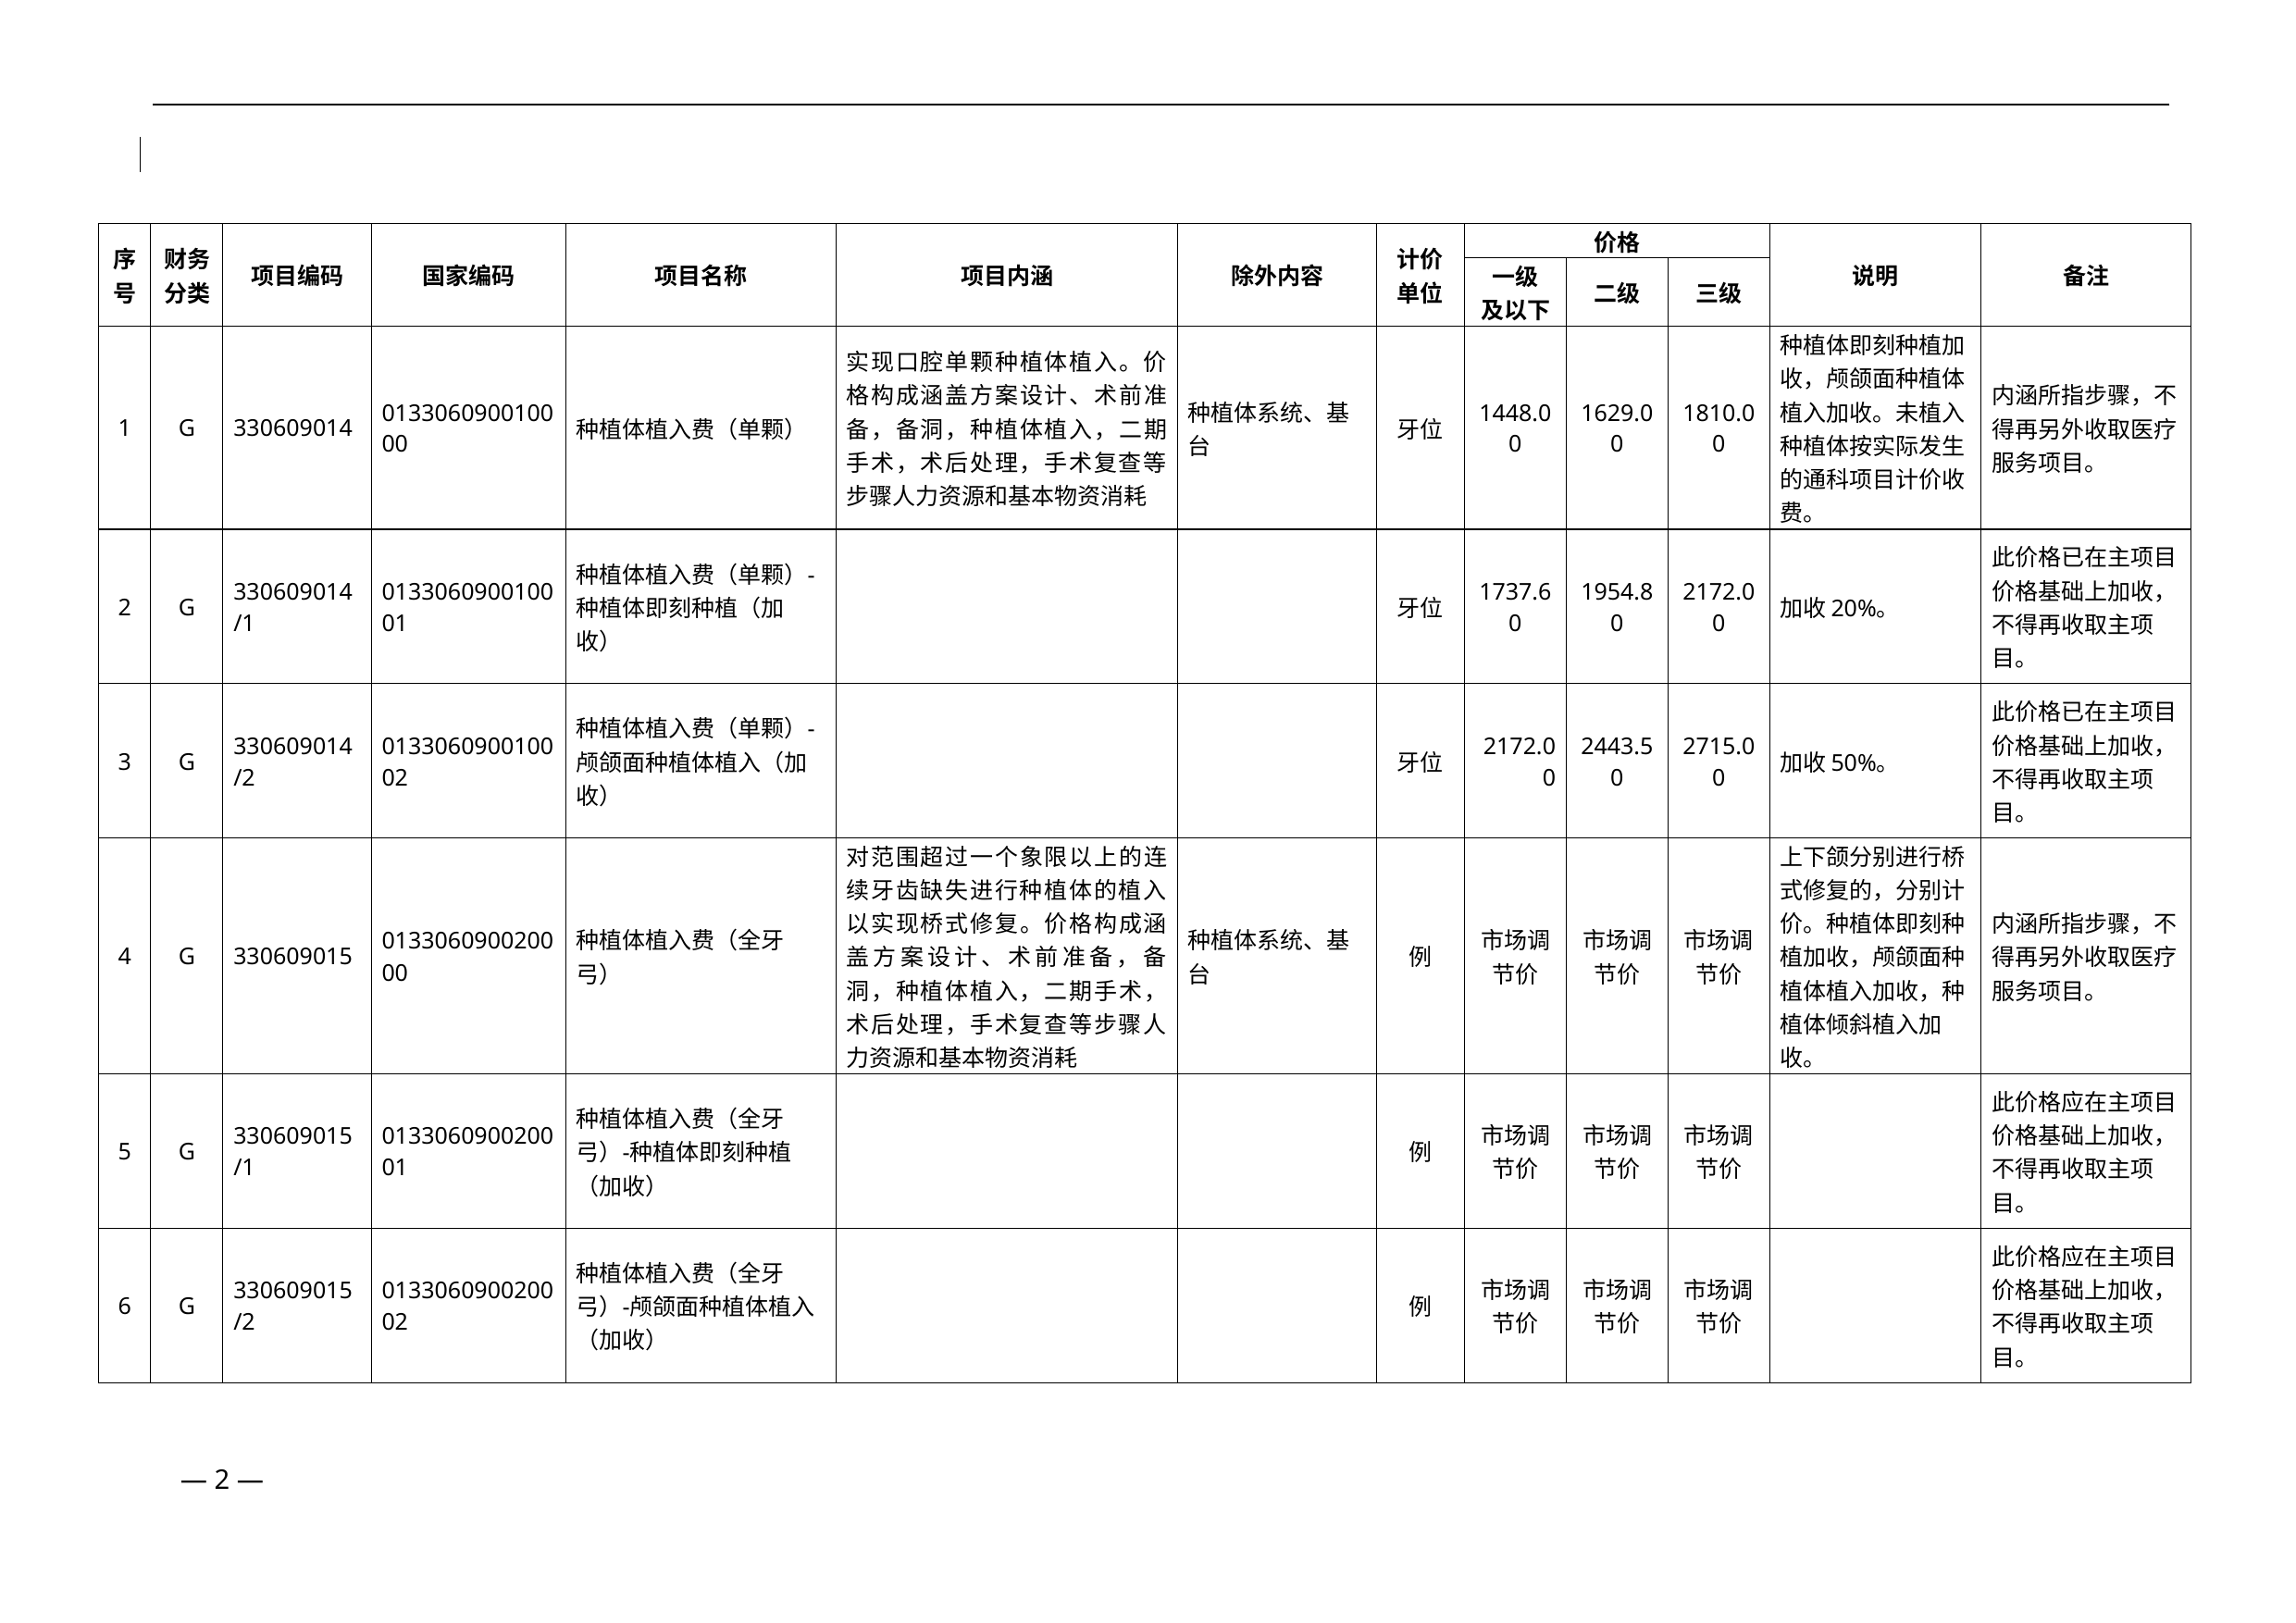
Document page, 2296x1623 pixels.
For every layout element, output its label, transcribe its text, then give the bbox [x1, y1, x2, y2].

table_header 项目内涵 [837, 224, 1177, 326]
table_cell 330609015/2 [223, 1229, 371, 1382]
table_cell 市场调节价 [1669, 1074, 1769, 1228]
table_cell 市场调节价 [1465, 1229, 1566, 1382]
table_cell 种植体植入费（全牙弓） [566, 838, 836, 1073]
table_cell 5 [99, 1074, 150, 1228]
table_cell 市场调节价 [1465, 838, 1566, 1073]
table_cell 种植体植入费（全牙弓）-种植体即刻种植（加收） [566, 1074, 836, 1228]
table_cell G [151, 530, 222, 683]
table_cell [837, 530, 1177, 683]
table_cell 加收20%。 [1770, 530, 1980, 683]
table_header 价格 [1465, 224, 1769, 257]
table_cell 330609014 [223, 327, 371, 528]
table_cell 种植体植入费（单颗）-种植体即刻种植（加收） [566, 530, 836, 683]
table_header 国家编码 [372, 224, 565, 326]
table_cell G [151, 1229, 222, 1382]
table_cell 牙位 [1377, 327, 1464, 528]
table_cell 013306090010000 [372, 327, 565, 528]
table_header 备注 [1981, 224, 2191, 326]
table_cell [837, 1074, 1177, 1228]
table_cell 三级 [1669, 258, 1769, 326]
table_cell 1629.00 [1567, 327, 1668, 528]
table_cell 市场调节价 [1669, 1229, 1769, 1382]
table_cell [1178, 530, 1376, 683]
table_cell [1178, 684, 1376, 837]
table_cell 1954.80 [1567, 530, 1668, 683]
table_cell 330609015 [223, 838, 371, 1073]
table_cell 牙位 [1377, 530, 1464, 683]
table_cell 2172.00 [1669, 530, 1769, 683]
table_header 项目编码 [223, 224, 371, 326]
table_cell 1448.00 [1465, 327, 1566, 528]
table_cell 例 [1377, 838, 1464, 1073]
table_cell 种植体植入费（单颗）-颅颌面种植体植入（加收） [566, 684, 836, 837]
table_cell 对范围超过一个象限以上的连续牙齿缺失进行种植体的植入以实现桥式修复。价格构成涵盖方案设计、术前准备，备洞，种植体植入，二期手术，术后处理，手术复查等步骤人力资源和基本物资消耗 [837, 838, 1177, 1073]
table_cell 此价格应在主项目价格基础上加收，不得再收取主项目。 [1981, 1229, 2191, 1382]
table_cell 种植体系统、基台 [1178, 327, 1376, 528]
table_cell 013306090020002 [372, 1229, 565, 1382]
table_cell [837, 1229, 1177, 1382]
table_cell G [151, 1074, 222, 1228]
table_cell 2172.00 [1465, 684, 1566, 837]
table_header 说明 [1770, 224, 1980, 326]
table_cell 013306090020001 [372, 1074, 565, 1228]
table_cell 市场调节价 [1567, 1074, 1668, 1228]
table_cell 种植体植入费（单颗） [566, 327, 836, 528]
table_cell 2443.50 [1567, 684, 1668, 837]
table_cell 330609014/1 [223, 530, 371, 683]
table_cell 例 [1377, 1229, 1464, 1382]
table_cell G [151, 327, 222, 528]
table_cell 市场调节价 [1567, 838, 1668, 1073]
table_cell 3 [99, 684, 150, 837]
table_cell 市场调节价 [1567, 1229, 1668, 1382]
table_cell 013306090020000 [372, 838, 565, 1073]
table_cell [1178, 1074, 1376, 1228]
table_cell 种植体即刻种植加收，颅颌面种植体植入加收。未植入种植体按实际发生的通科项目计价收费。 [1770, 327, 1980, 528]
table_cell 1737.60 [1465, 530, 1566, 683]
table_cell 市场调节价 [1465, 1074, 1566, 1228]
table_cell 013306090010001 [372, 530, 565, 683]
table_cell 2715.00 [1669, 684, 1769, 837]
table_cell 内涵所指步骤，不得再另外收取医疗服务项目。 [1981, 838, 2191, 1073]
table_cell 6 [99, 1229, 150, 1382]
table_cell 1810.00 [1669, 327, 1769, 528]
table_cell 种植体植入费（全牙弓）-颅颌面种植体植入（加收） [566, 1229, 836, 1382]
table_cell [1770, 1074, 1980, 1228]
table_cell 1 [99, 327, 150, 528]
table_cell 例 [1377, 1074, 1464, 1228]
table_cell 加收50%。 [1770, 684, 1980, 837]
table_header 财务分类 [151, 224, 222, 326]
table_cell G [151, 838, 222, 1073]
table_cell G [151, 684, 222, 837]
table_header 序号 [99, 224, 150, 326]
table_header 除外内容 [1178, 224, 1376, 326]
table_cell 种植体系统、基台 [1178, 838, 1376, 1073]
table_cell 上下颌分别进行桥式修复的，分别计价。种植体即刻种植加收，颅颌面种植体植入加收，种植体倾斜植入加收。 [1770, 838, 1980, 1073]
table_cell 此价格已在主项目价格基础上加收，不得再收取主项目。 [1981, 684, 2191, 837]
table_cell 330609014/2 [223, 684, 371, 837]
table_cell 一级 及以下 [1465, 258, 1566, 326]
table_cell 内涵所指步骤，不得再另外收取医疗服务项目。 [1981, 327, 2191, 528]
table_cell 此价格已在主项目价格基础上加收，不得再收取主项目。 [1981, 530, 2191, 683]
table_cell 市场调节价 [1669, 838, 1769, 1073]
table_cell 此价格应在主项目价格基础上加收，不得再收取主项目。 [1981, 1074, 2191, 1228]
table_cell [837, 684, 1177, 837]
table_cell 013306090010002 [372, 684, 565, 837]
table_cell [1178, 1229, 1376, 1382]
table_header 项目名称 [566, 224, 836, 326]
table_cell 牙位 [1377, 684, 1464, 837]
table_cell 330609015/1 [223, 1074, 371, 1228]
table_cell [1770, 1229, 1980, 1382]
table_cell 实现口腔单颗种植体植入。价格构成涵盖方案设计、术前准备，备洞，种植体植入，二期手术，术后处理，手术复查等步骤人力资源和基本物资消耗 [837, 327, 1177, 528]
table_cell 二级 [1567, 258, 1668, 326]
table_cell 2 [99, 530, 150, 683]
table_cell 4 [99, 838, 150, 1073]
table_header 计价单位 [1377, 224, 1464, 326]
